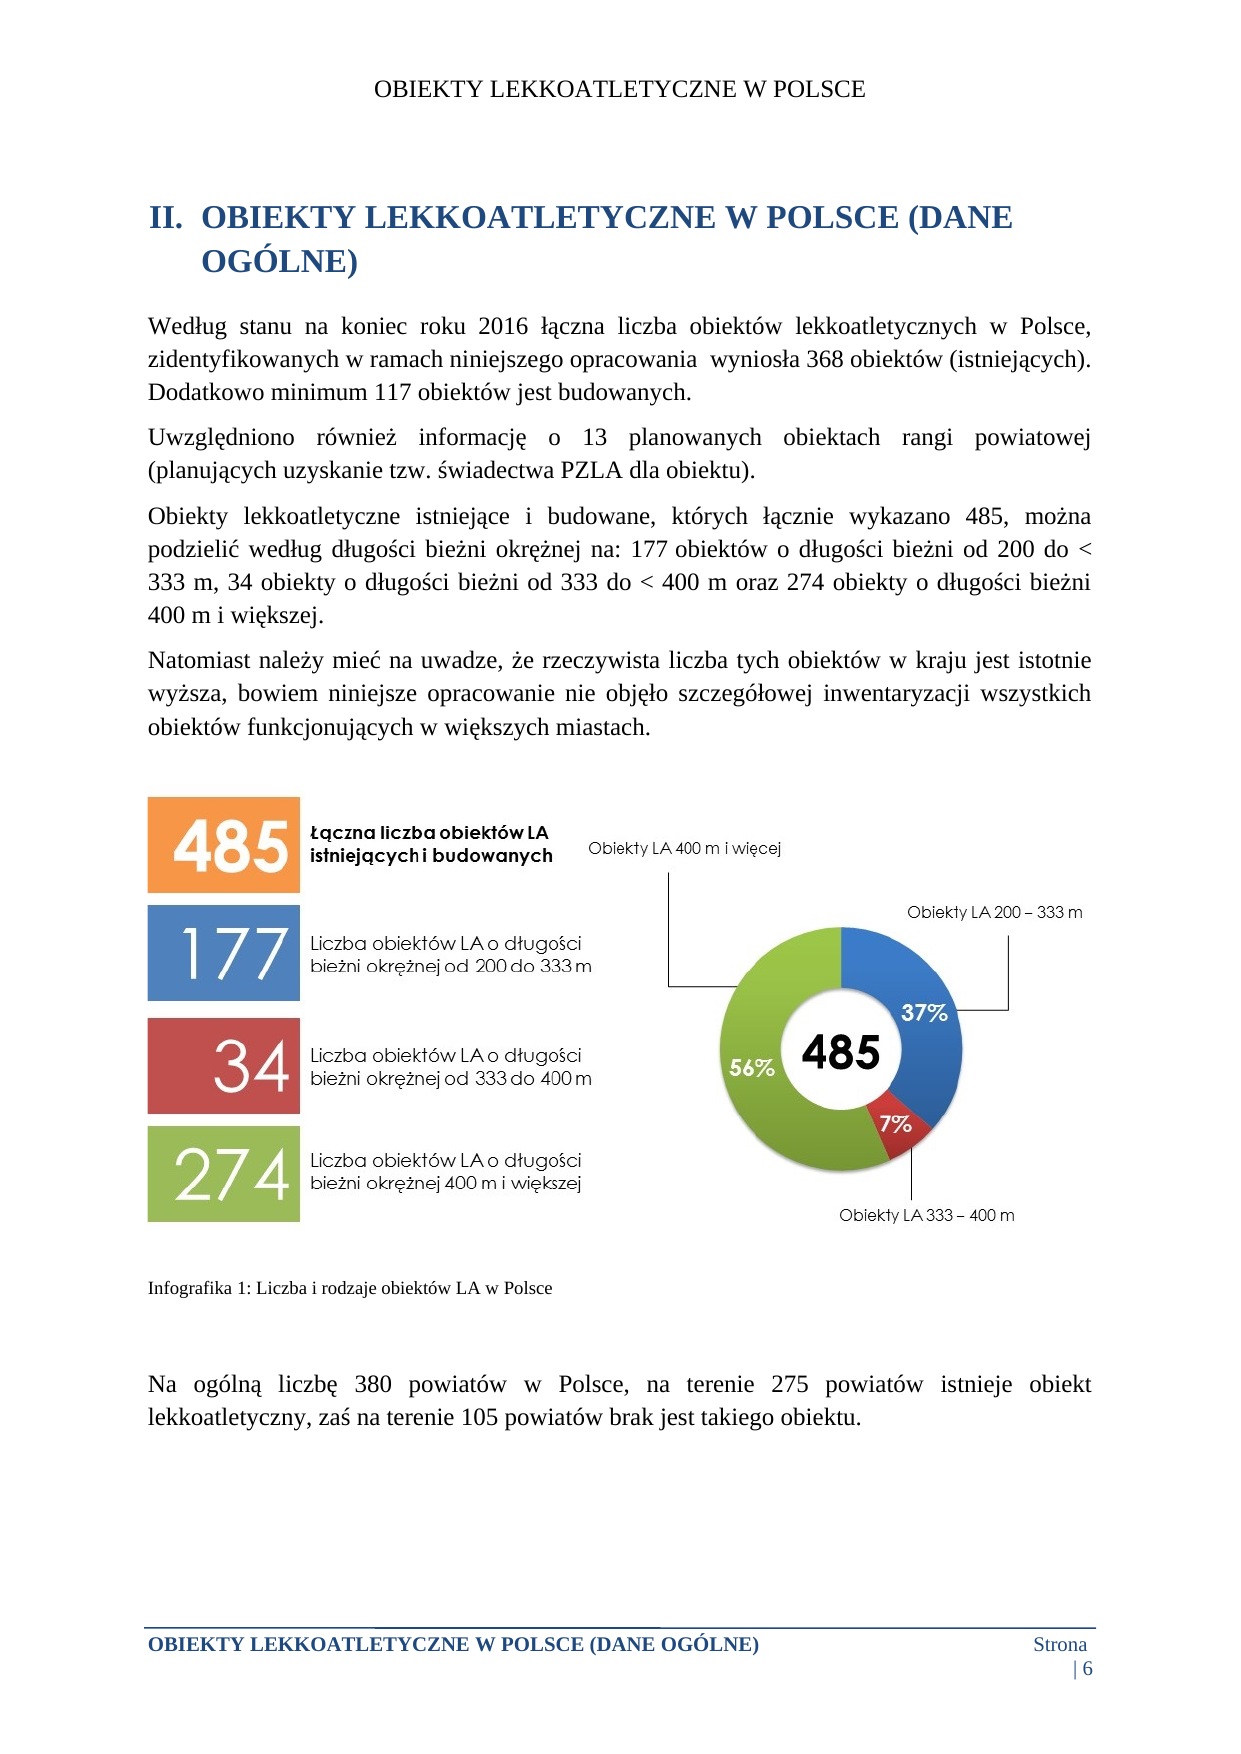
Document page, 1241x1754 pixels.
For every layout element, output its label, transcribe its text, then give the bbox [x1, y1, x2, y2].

picture [147, 757, 1093, 1260]
text Na ogólną liczbę 380 powiatów w Polsce, na terenie 275 powiatów istnieje obiekt lekkoatletyczny, zaś na terenie 105 powiatów brak jest takiego obiektu. [148, 1369, 1092, 1430]
subtitle OBIEKTY LEKKOATLETYCZNE W POLSCE (DANE OGÓLNE) [183, 198, 1092, 280]
text Według stanu na koniec roku 2016 łączna liczba obiektów lekkoatletycznych w Polsce, zidentyfikowanych w ramach niniejszego opracowania wyniosła 368 obiektów (istniejących). Dodatkowo minimum 117 obiektów jest budowanych. [148, 311, 1092, 406]
text Infografika 1: Liczba i rodzaje obiektów LA w Polsce [148, 1277, 1092, 1298]
text Uwzględniono również informację o 13 planowanych obiektach rangi powiatowej (planujących uzyskanie tzw. świadectwa PZLA dla obiektu). [148, 422, 1092, 484]
text Natomiast należy mieć na uwadze, że rzeczywista liczba tych obiektów w kraju jest istotnie wyższa, bowiem niniejsze opracowanie nie objęło szczegółowej inwentaryzacji wszystkich obiektów funkcjonujących w większych miastach. [148, 646, 1092, 740]
text Obiekty lekkoatletyczne istniejące i budowane, których łącznie wykazano 485, można podzielić według długości bieżni okrężnej na: 177 obiektów o długości bieżni od 200 do < 333 m, 34 obiekty o długości bieżni od 333 do < 400 m oraz 274 obiekty o długości bieżni 400 m i większej. [148, 501, 1092, 629]
